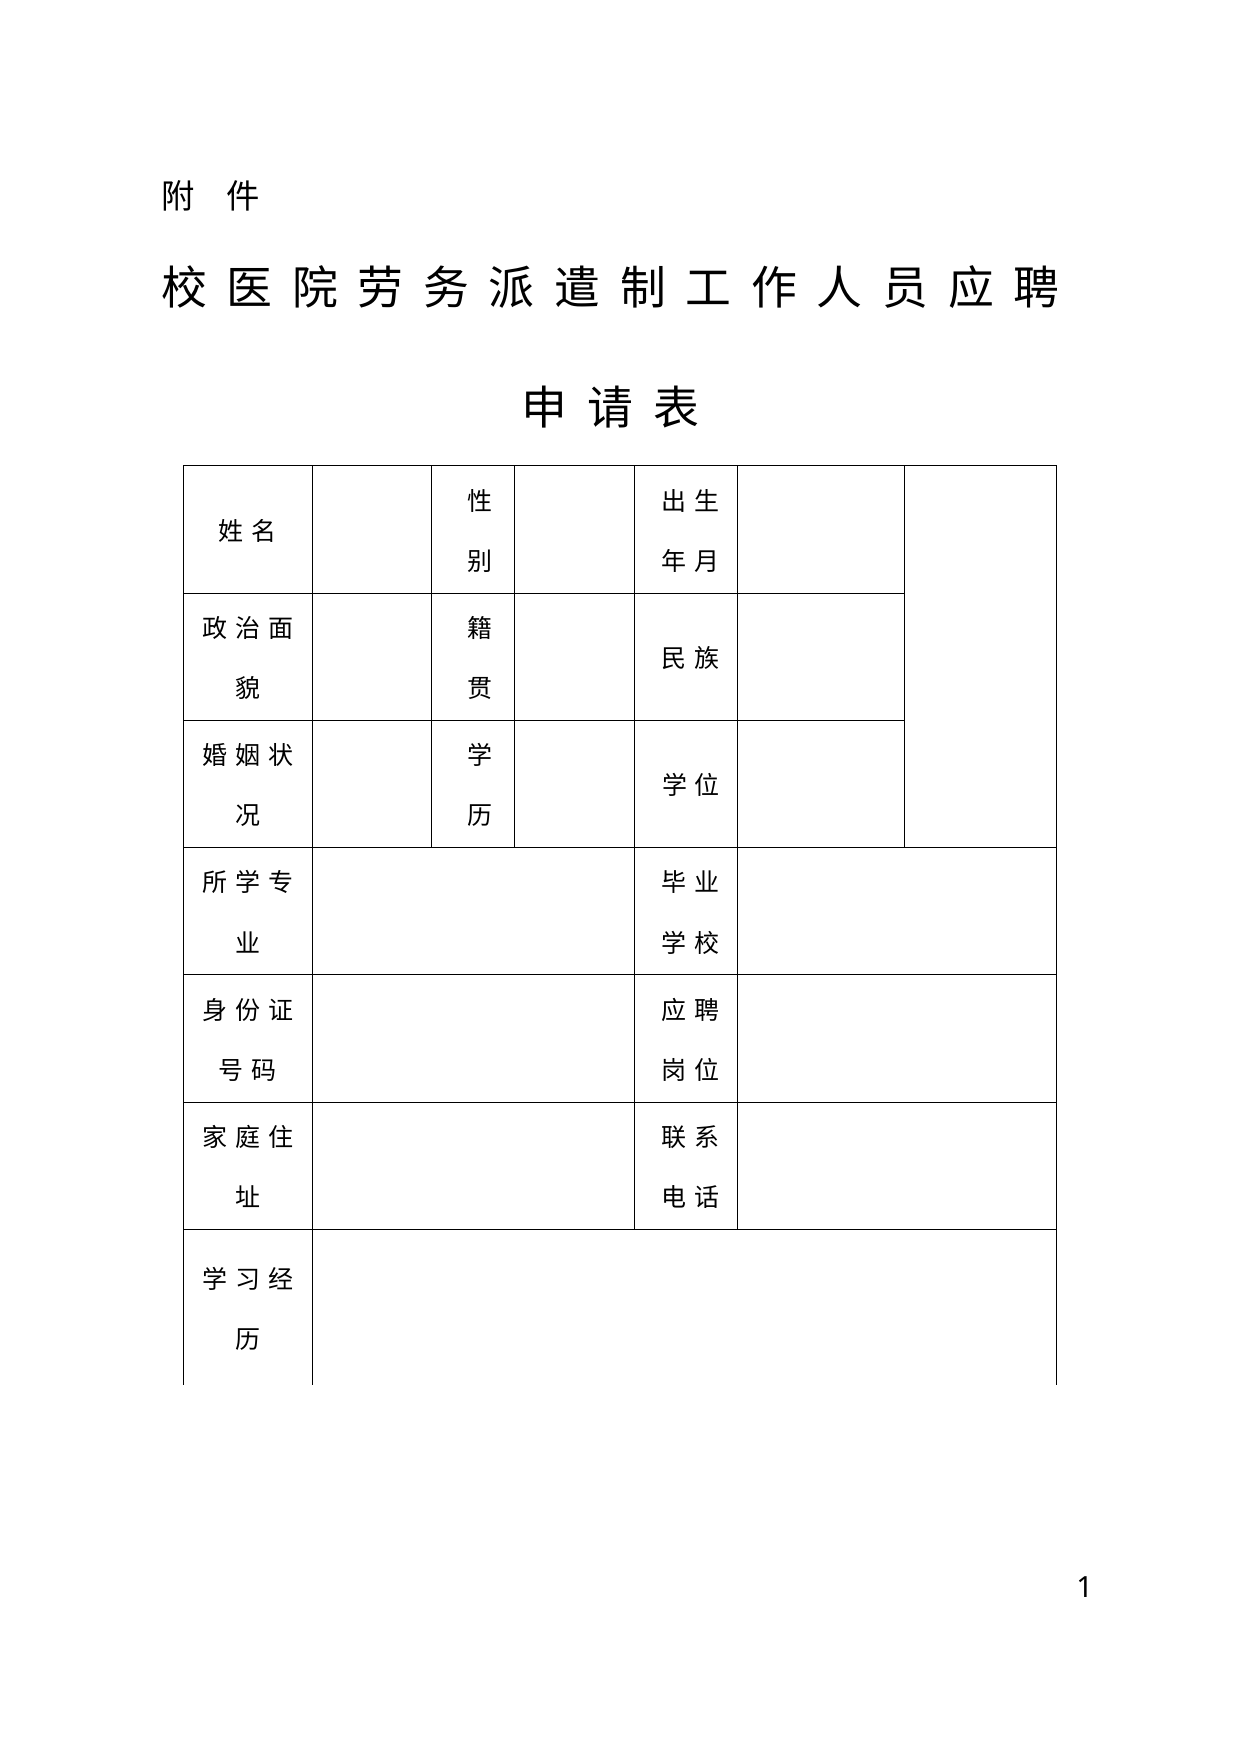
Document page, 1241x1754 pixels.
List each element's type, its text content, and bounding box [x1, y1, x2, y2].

table_cell 民族 [635, 594, 737, 720]
table_cell [313, 1230, 1056, 1385]
table_cell [313, 975, 634, 1102]
table_cell [515, 594, 634, 720]
table_header [313, 466, 431, 592]
table_cell [313, 1103, 634, 1229]
table_cell 身份证号码 [184, 975, 312, 1102]
table_header [515, 466, 634, 592]
table_cell 毕业学校 [635, 848, 737, 974]
table_header 性别 [432, 466, 514, 592]
table_header 出生年月 [635, 466, 737, 592]
table_cell 学历 [432, 721, 514, 847]
text 校医院劳务派遣制工作人员应聘申请表 [161, 224, 1079, 465]
table_cell [738, 721, 904, 847]
text 附件 [161, 163, 1079, 224]
table_cell 政治面貌 [184, 594, 312, 720]
table_cell [738, 594, 904, 720]
table_header [738, 466, 904, 592]
table_cell [313, 594, 431, 720]
table_cell 联系电话 [635, 1103, 737, 1229]
table_cell [738, 1103, 1056, 1229]
table_cell 籍贯 [432, 594, 514, 720]
table_cell 学位 [635, 721, 737, 847]
table_header [905, 466, 1056, 847]
table_cell [738, 848, 1056, 974]
table_cell [515, 721, 634, 847]
table_cell [313, 848, 634, 974]
table_header 姓名 [184, 466, 312, 592]
table_cell [738, 975, 1056, 1102]
table_cell 家庭住址 [184, 1103, 312, 1229]
table_cell 所学专业 [184, 848, 312, 974]
table_cell [313, 721, 431, 847]
table_cell 学习经历 [184, 1230, 312, 1385]
table_cell 应聘岗位 [635, 975, 737, 1102]
table_cell 婚姻状况 [184, 721, 312, 847]
